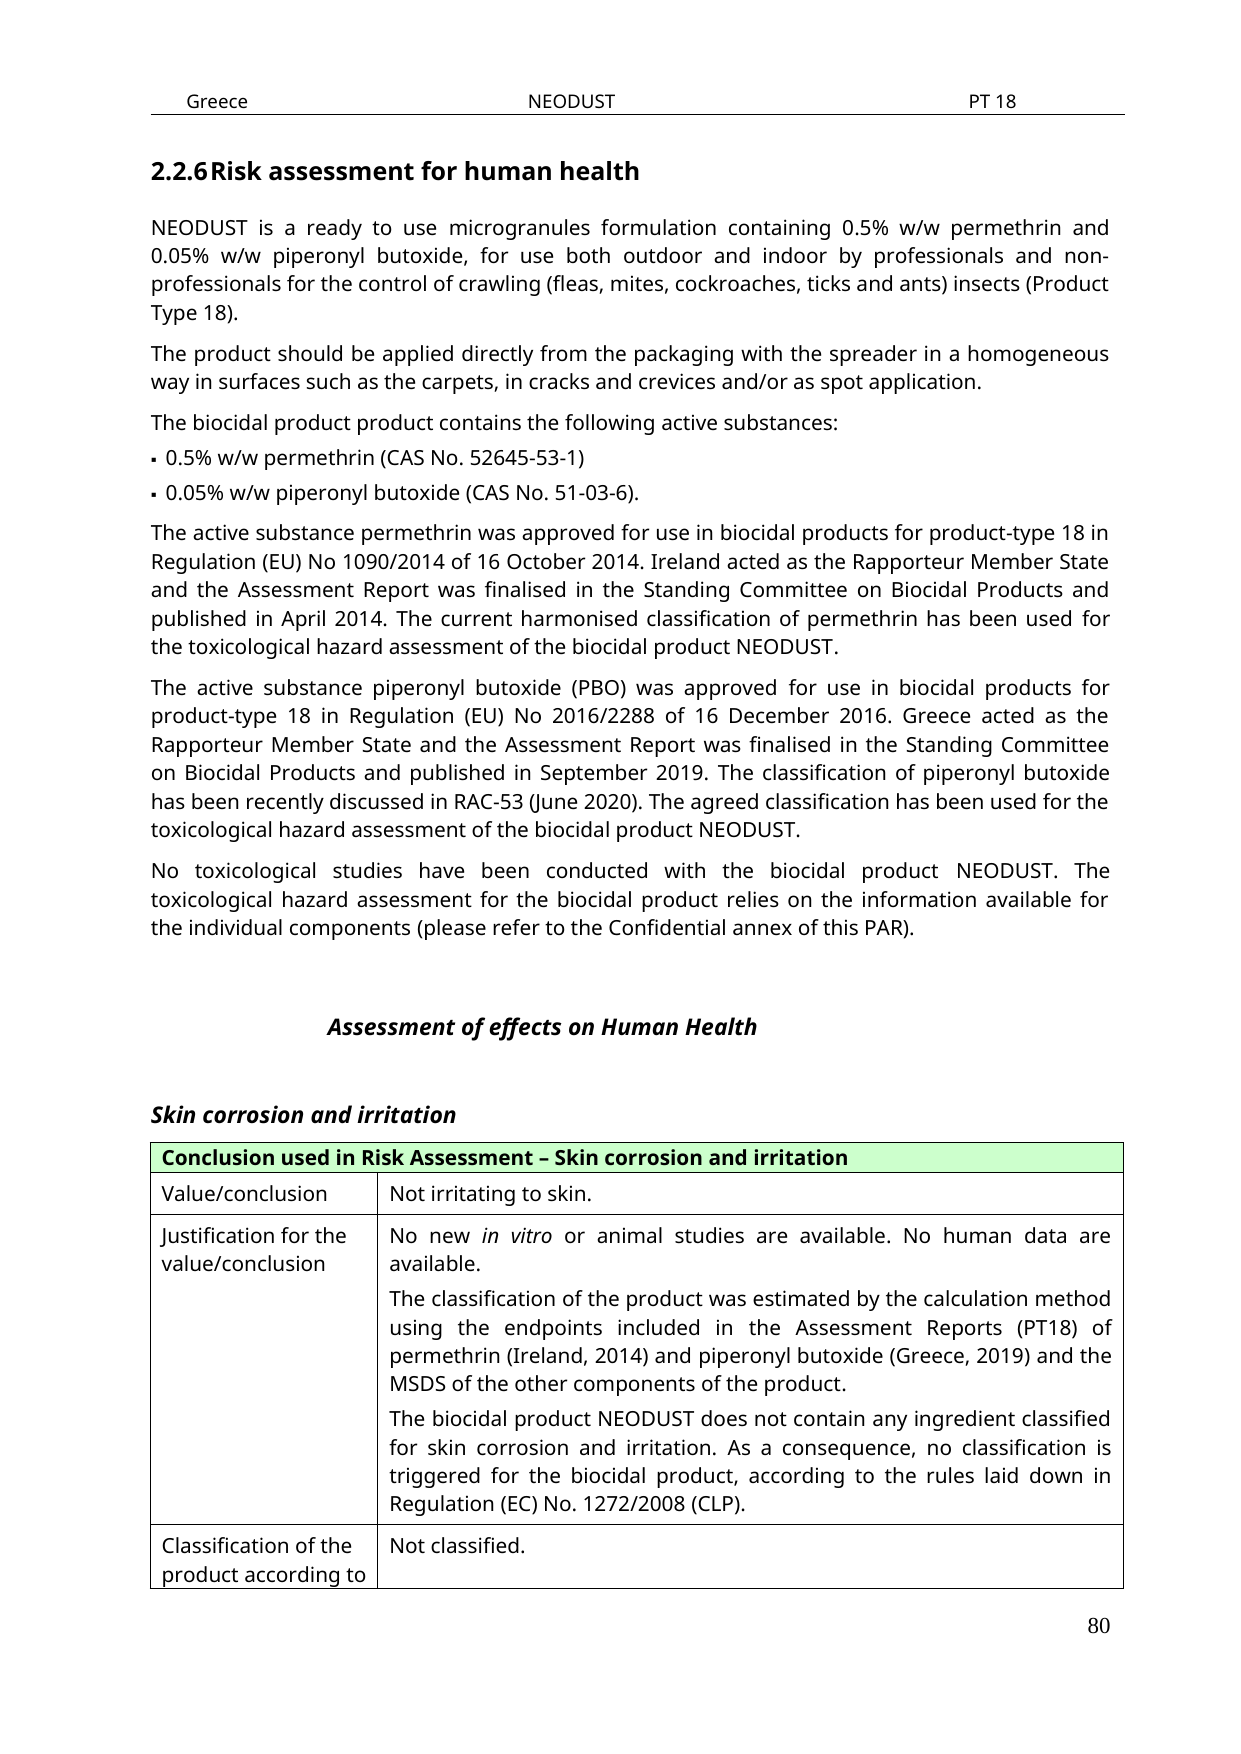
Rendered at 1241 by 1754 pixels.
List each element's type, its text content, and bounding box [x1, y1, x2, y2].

text Skin corrosion and irritation [151, 1098, 1110, 1130]
table_cell Justification for the value/conclusion [151, 1215, 377, 1524]
text The product should be applied directly from the packaging with the spreader in a homogeneous way in surfaces such as the carpets, in cracks and crevices and/or as spot application. [151, 339, 1110, 396]
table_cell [151, 1525, 377, 1588]
subtitle Assessment of effects on Human Health [328, 1011, 1110, 1042]
text No toxicological studies have been conducted with the biocidal product NEODUST. The toxicological hazard assessment for the biocidal product relies on the information available for the individual components (please refer to the Confidential annex of this PAR). [151, 856, 1110, 942]
text The biocidal product product contains the following active substances: [151, 408, 1110, 437]
subtitle Risk assessment for human health [151, 153, 1110, 188]
list 0.05% w/w piperonyl butoxide (CAS No. 51-03-6). [151, 478, 1110, 506]
table_cell Value/conclusion [151, 1173, 377, 1214]
table_header Conclusion used in Risk Assessment – Skin corrosion and irritation [151, 1143, 1123, 1172]
table_cell Not irritating to skin. [378, 1173, 1123, 1214]
list 0.5% w/w permethrin (CAS No. 52645-53-1) [151, 443, 1110, 471]
text NEODUST is a ready to use microgranules formulation containing 0.5% w/w permethrin and 0.05% w/w piperonyl butoxide, for use both outdoor and indoor by professionals and non-professionals for the control of crawling (fleas, mites, cockroaches, ticks and ants) insects (Product Type 18). [151, 213, 1110, 326]
text The active substance permethrin was approved for use in biocidal products for product-type Regulation (EU) No 1090/2014 of . Ireland acted as the Rapporteur Member State and the Assessment Report was finalised in the Standing Committee on Biocidal Products and published in April 2014. The current harmonised classification of permethrin has been used for the toxicological hazard assessment of the biocidal product NEODUST. [151, 518, 1110, 661]
table_cell Not classified. [378, 1525, 1123, 1588]
table_cell No new in vitro or animal studies are available. No human data are available. The classification of the product was estimated by the calculation method using the endpoints included in the Assessment Reports (PT18) of permethrin (Ireland, 2014) and piperonyl butoxide (Greece, 2019) and the MSDS of the other components of the product. The biocidal product NEODUST does not contain any ingredient classified for skin corrosion and irritation. As a consequence, no classification is triggered for the biocidal product, according to the rules laid down in Regulation (EC) No. 1272/2008 (CLP). [378, 1215, 1123, 1524]
text The active substance piperonyl butoxide (PBO) was approved for use in biocidal products for product-type Regulation (EU) No 2016/2288 of . Greece acted as the Rapporteur Member State and the Assessment Report was finalised in the Standing Committee on Biocidal Products and published in September 2019. The classification of piperonyl butoxide has been recently discussed in RAC-53 (June 2020). The agreed classification has been used for the toxicological hazard assessment of the biocidal product NEODUST. [151, 673, 1110, 844]
